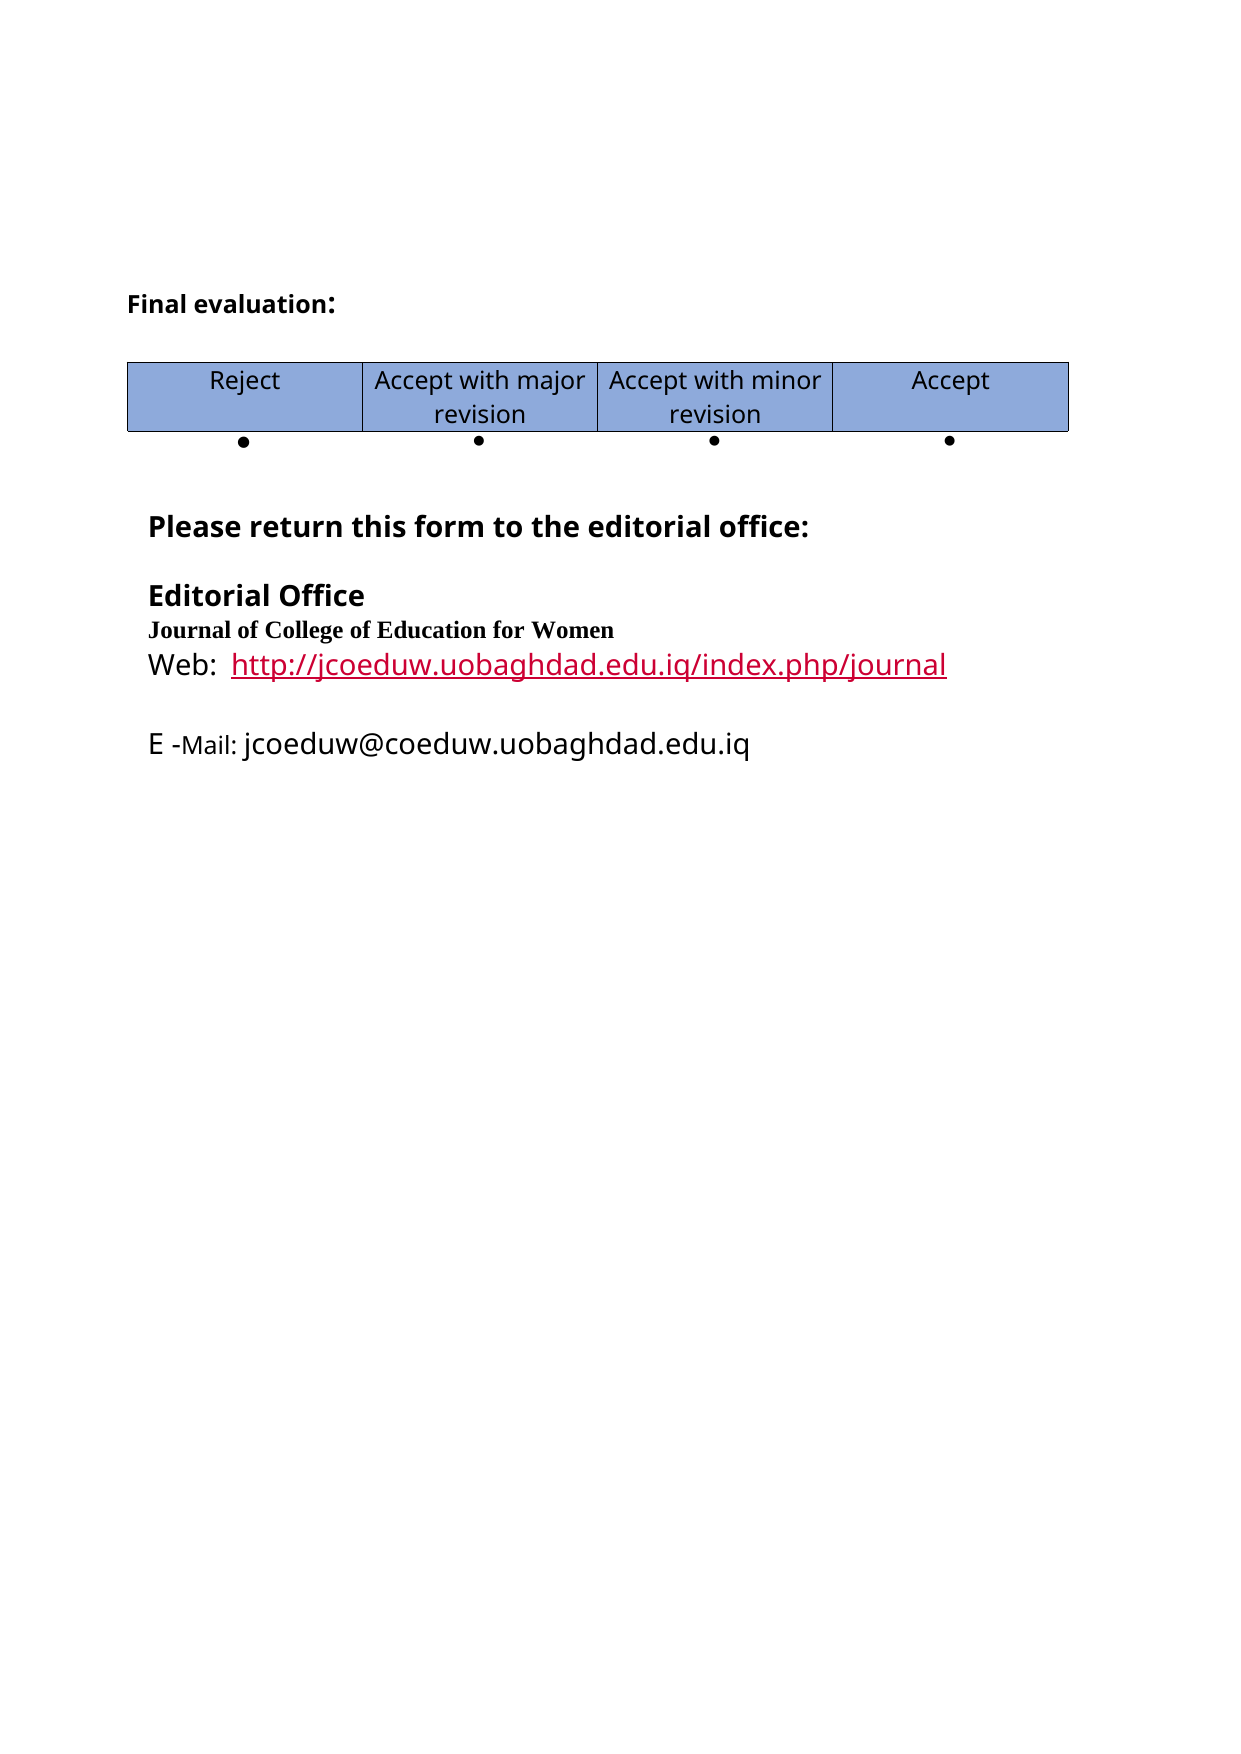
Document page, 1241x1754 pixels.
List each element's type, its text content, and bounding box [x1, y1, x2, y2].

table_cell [111, 148, 1100, 477]
text Web: http://jcoeduw.uobaghdad.edu.iq/index.php/journal [148, 644, 1093, 683]
text Editorial Office [148, 575, 1093, 615]
text Journal of College of Education for Women [148, 615, 1093, 644]
text Please return this form to the editorial office: [148, 507, 1093, 546]
text E -Mail: jcoeduw@coeduw.uobaghdad.edu.iq [148, 723, 1093, 763]
